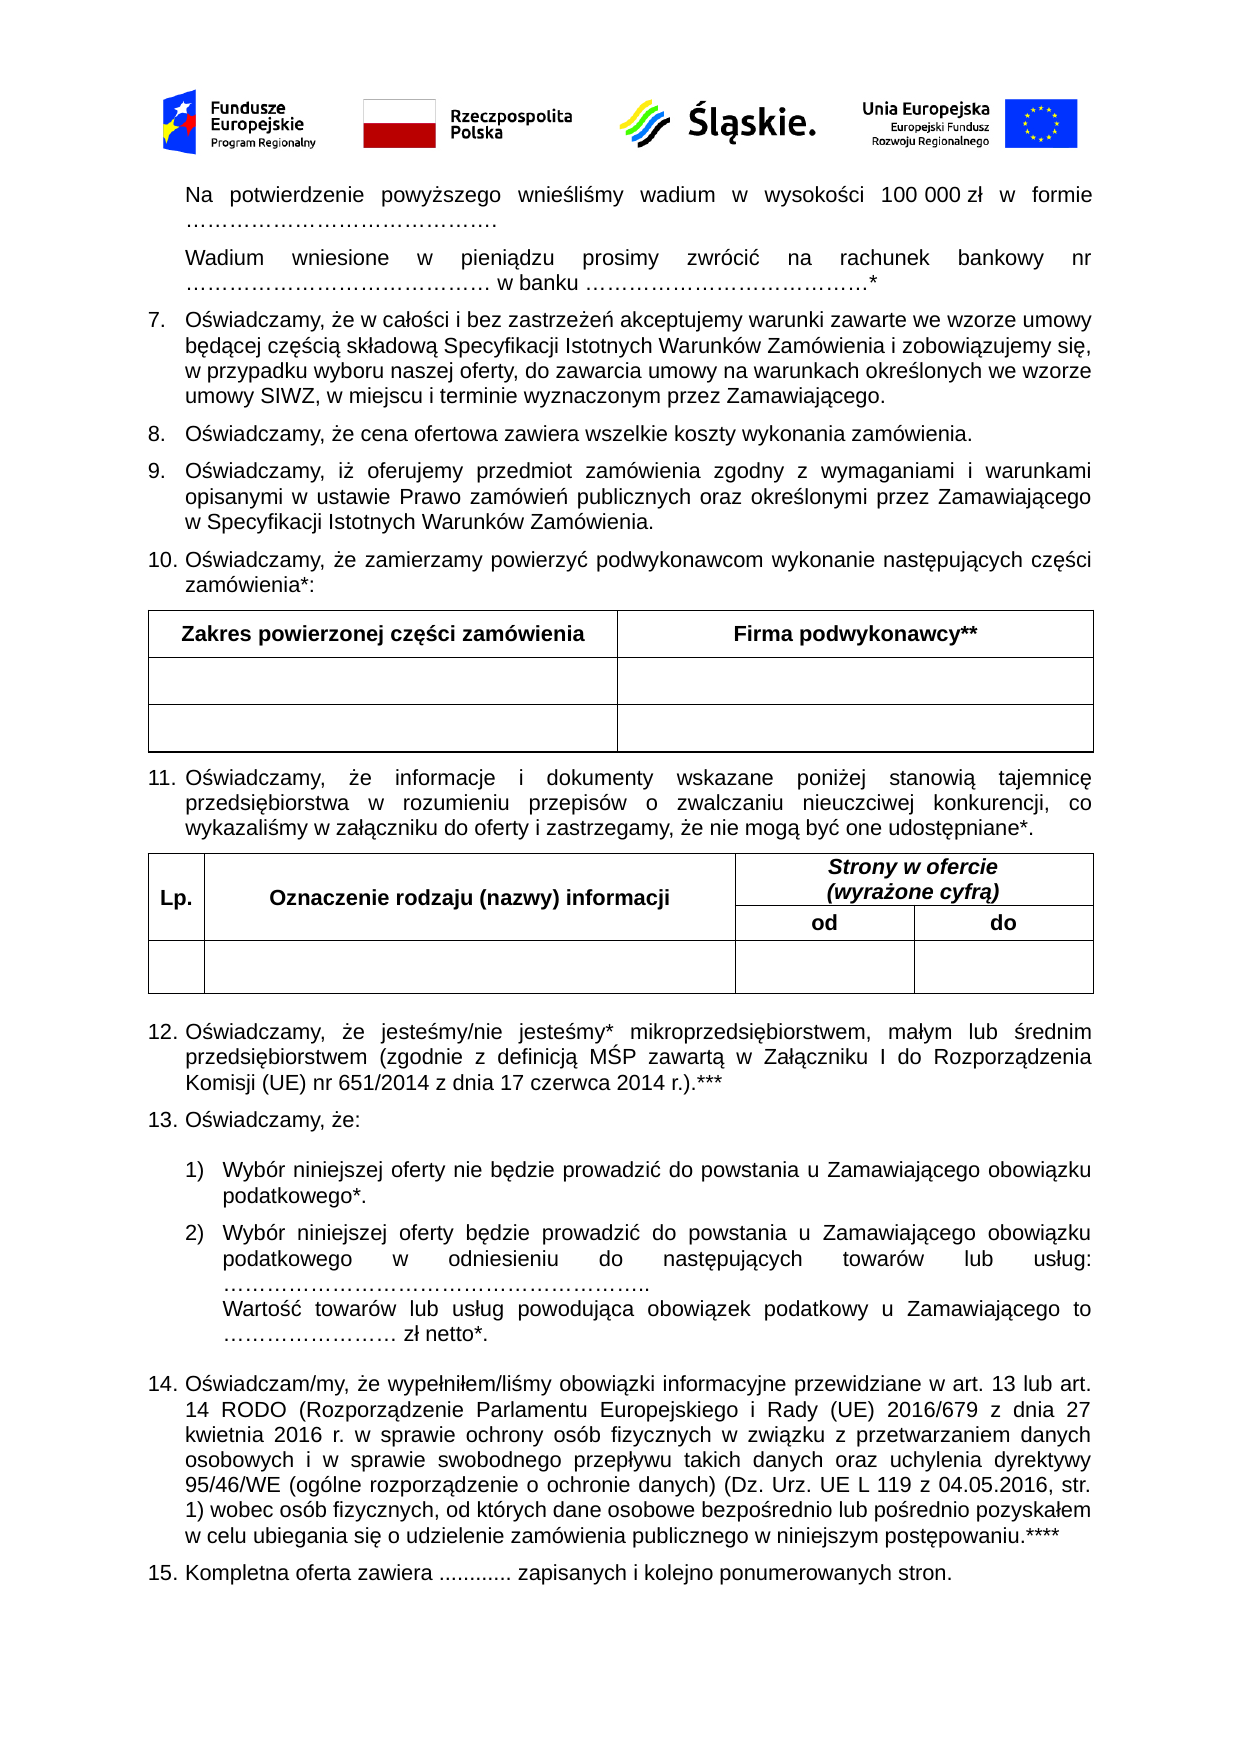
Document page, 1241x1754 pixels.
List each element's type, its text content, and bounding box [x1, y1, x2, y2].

table_header Zakres powierzonej części zamówienia [149, 611, 617, 657]
table_cell [149, 658, 617, 704]
table_cell [618, 705, 1093, 751]
list Oświadczamy, iż oferujemy przedmiot zamówienia zgodny z wymaganiami i warunkami opisanymi w ustawie Prawo zamówień publicznych oraz określonymi przez Zamawiającego w Specyfikacji Istotnych Warunków Zamówienia. [148, 458, 1093, 534]
table_header Strony w ofercie (wyrażone cyfrą) [736, 854, 1093, 904]
list Oświadczamy, że jesteśmy/nie jesteśmy* mikroprzedsiębiorstwem, małym lub średnim przedsiębiorstwem (zgodnie z definicją MŚP zawartą w Załączniku I do Rozporządzenia Komisji (UE) nr 651/2014 z dnia 17 czerwca 2014 r.).*** [148, 1019, 1093, 1094]
list Oświadczamy, że zamierzamy powierzyć podwykonawcom wykonanie następujących części zamówienia*: [148, 547, 1093, 597]
table_cell [618, 658, 1093, 704]
table_cell od [736, 906, 914, 940]
table_cell do [915, 906, 1093, 940]
table_header Oznaczenie rodzaju (nazwy) informacji [205, 854, 735, 940]
list Wybór niniejszej oferty będzie prowadzić do powstania u Zamawiającego obowiązku podatkowego w odniesieniu do następujących towarów lub usług: ………………………………………………….. [185, 1220, 1093, 1296]
table_cell [736, 941, 914, 993]
table_cell [149, 941, 204, 993]
list Oświadczam/my, że wypełniłem/liśmy obowiązki informacyjne przewidziane w art. 13 lub art. 14 RODO (Rozporządzenie Parlamentu Europejskiego i Rady (UE) 2016/679 z dnia 27 kwietnia 2016 r. w sprawie ochrony osób fizycznych w związku z przetwarzaniem danych osobowych i w sprawie swobodnego przepływu takich danych oraz uchylenia dyrektywy 95/46/WE (ogólne rozporządzenie o ochronie danych) (Dz. Urz. UE L 119 z 04.05.2016, str. 1) wobec osób fizycznych, od których dane osobowe bezpośrednio lub pośrednio pozyskałem w celu ubiegania się o udzielenie zamówienia publicznego w niniejszym postępowaniu.**** [148, 1371, 1093, 1548]
list Kompletna oferta zawiera ............ zapisanych i kolejno ponumerowanych stron. [148, 1560, 1093, 1585]
list Oświadczamy, że: [148, 1107, 1093, 1132]
text Wartość towarów lub usług powodująca obowiązek podatkowy u Zamawiającego to …………………… zł netto*. [222, 1296, 1093, 1346]
table_cell [149, 705, 617, 751]
list Wybór niniejszej oferty nie będzie prowadzić do powstania u Zamawiającego obowiązku podatkowego*. [185, 1157, 1093, 1208]
table_header Firma podwykonawcy** [618, 611, 1093, 657]
text Wadium wniesione w pieniądzu prosimy zwrócić na rachunek bankowy nr …………………………………… w banku …………………………………* [185, 244, 1093, 295]
picture [147, 73, 1093, 169]
table_header Lp. [149, 854, 204, 940]
list Oświadczamy, że w całości i bez zastrzeżeń akceptujemy warunki zawarte we wzorze umowy będącej częścią składową Specyfikacji Istotnych Warunków Zamówienia i zobowiązujemy się, w przypadku wyboru naszej oferty, do zawarcia umowy na warunkach określonych we wzorze umowy SIWZ, w miejscu i terminie wyznaczonym przez Zamawiającego. [148, 307, 1093, 408]
list Oświadczamy, że informacje i dokumenty wskazane poniżej stanowią tajemnicę przedsiębiorstwa w rozumieniu przepisów o zwalczaniu nieuczciwej konkurencji, co wykazaliśmy w załączniku do oferty i zastrzegamy, że nie mogą być one udostępniane*. [148, 765, 1093, 841]
list Oświadczamy, że cena ofertowa zawiera wszelkie koszty wykonania zamówienia. [148, 421, 1093, 446]
text Na potwierdzenie powyższego wnieśliśmy wadium w wysokości 100 000 zł w formie ……………………………………. [185, 182, 1093, 232]
table_cell [915, 941, 1093, 993]
table_cell [205, 941, 735, 993]
